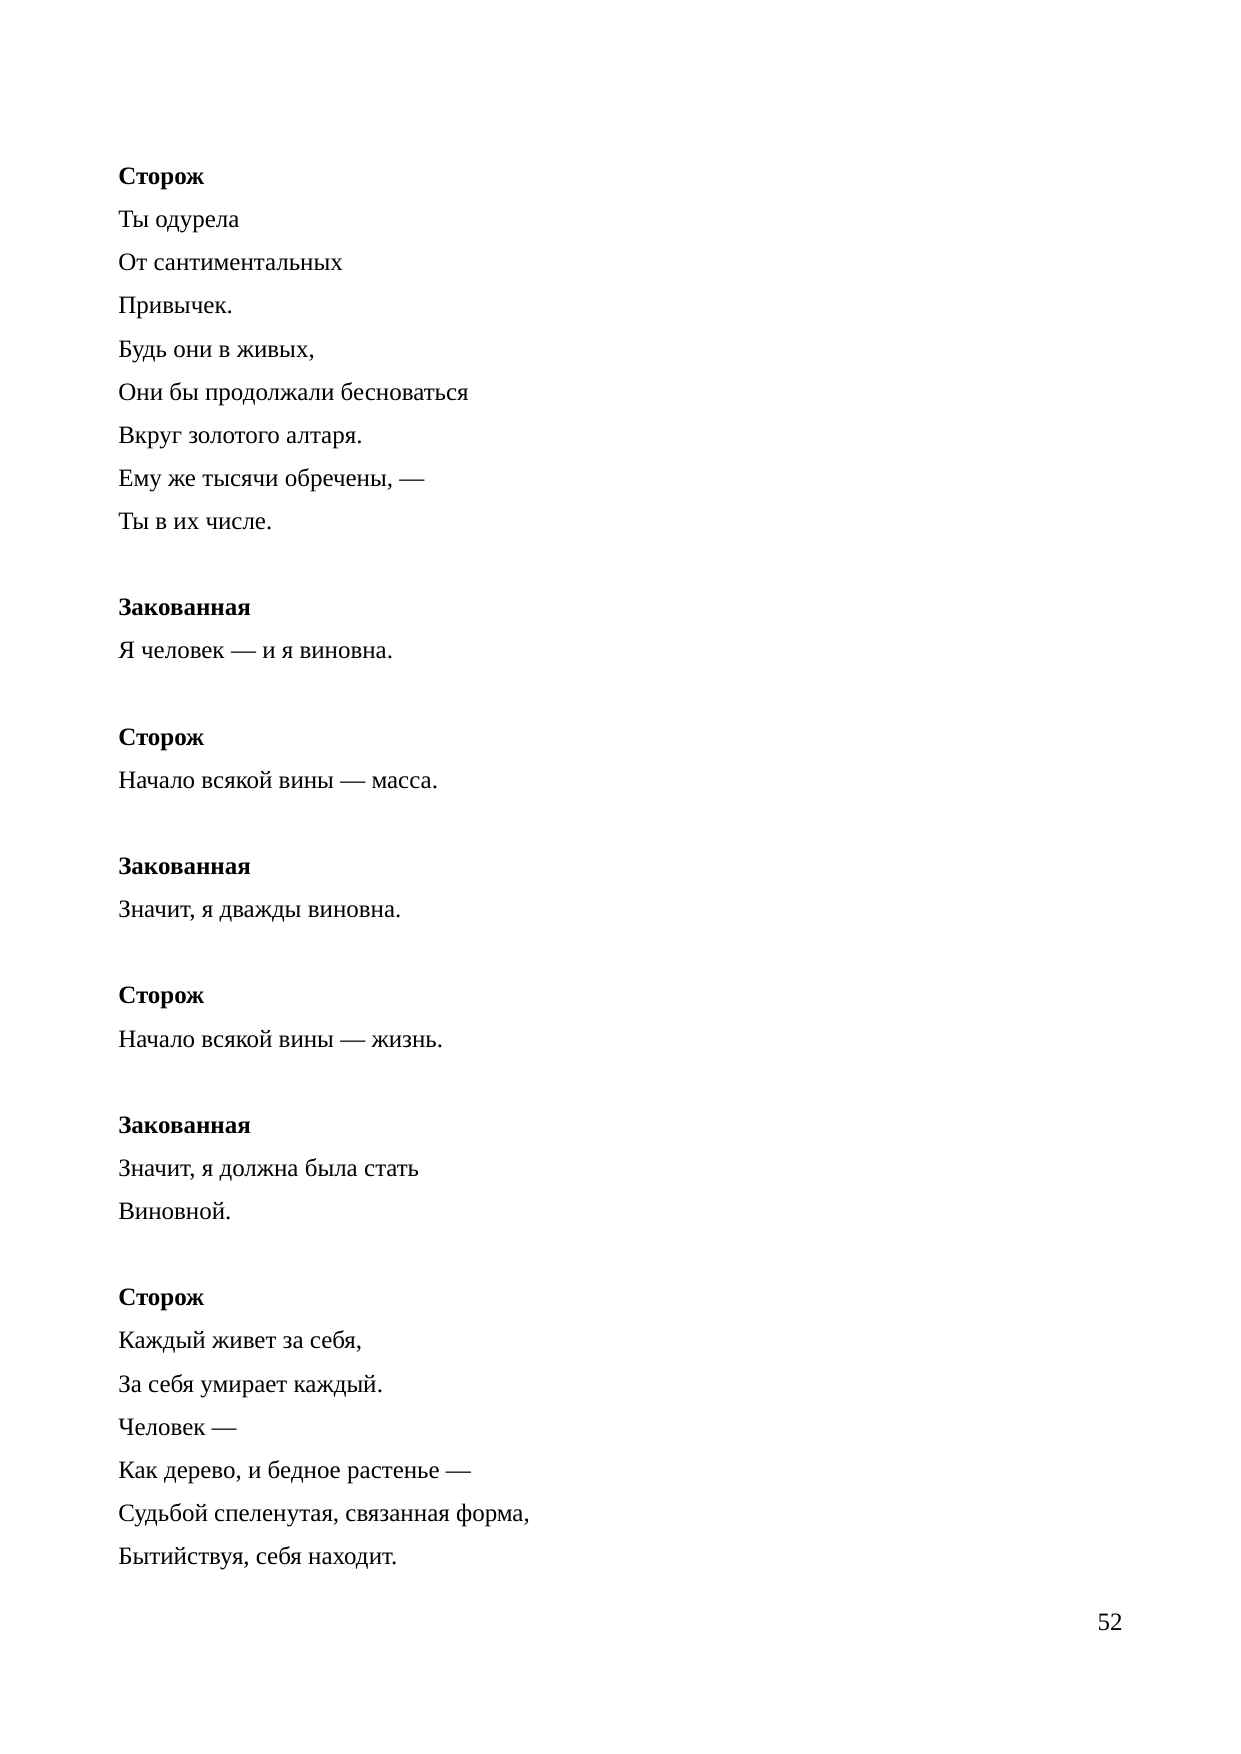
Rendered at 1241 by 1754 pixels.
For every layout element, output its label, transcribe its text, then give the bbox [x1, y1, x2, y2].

text Вкруг золотого алтаря. [118, 420, 1122, 449]
text Сторож [118, 722, 1122, 751]
text Каждый живет за себя, [118, 1326, 1122, 1354]
text Значит, я должна была стать [118, 1153, 1122, 1182]
text За себя умирает каждый. [118, 1369, 1122, 1397]
text Сторож [118, 161, 1122, 190]
text Закованная [118, 851, 1122, 880]
text Они бы продолжали бесноваться [118, 377, 1122, 406]
text Закованная [118, 592, 1122, 621]
text Виновной. [118, 1196, 1122, 1225]
text Начало всякой вины — масса. [118, 765, 1122, 794]
text Сторож [118, 981, 1122, 1009]
text Привычек. [118, 291, 1122, 319]
text Закованная [118, 1110, 1122, 1139]
text Значит, я дважды виновна. [118, 894, 1122, 923]
text Ты в их числе. [118, 506, 1122, 535]
text Ты одурела [118, 204, 1122, 233]
text Ему же тысячи обречены, — [118, 463, 1122, 492]
text Я человек — и я виновна. [118, 636, 1122, 664]
text Как дерево, и бедное растенье — [118, 1455, 1122, 1484]
text Человек — [118, 1412, 1122, 1441]
text От сантиментальных [118, 247, 1122, 276]
text Сторож [118, 1282, 1122, 1311]
text Будь они в живых, [118, 334, 1122, 362]
text Начало всякой вины — жизнь. [118, 1024, 1122, 1052]
text Судьбой спеленутая, связанная форма, [118, 1498, 1122, 1527]
text Бытийствуя, себя находит. [118, 1541, 1122, 1570]
